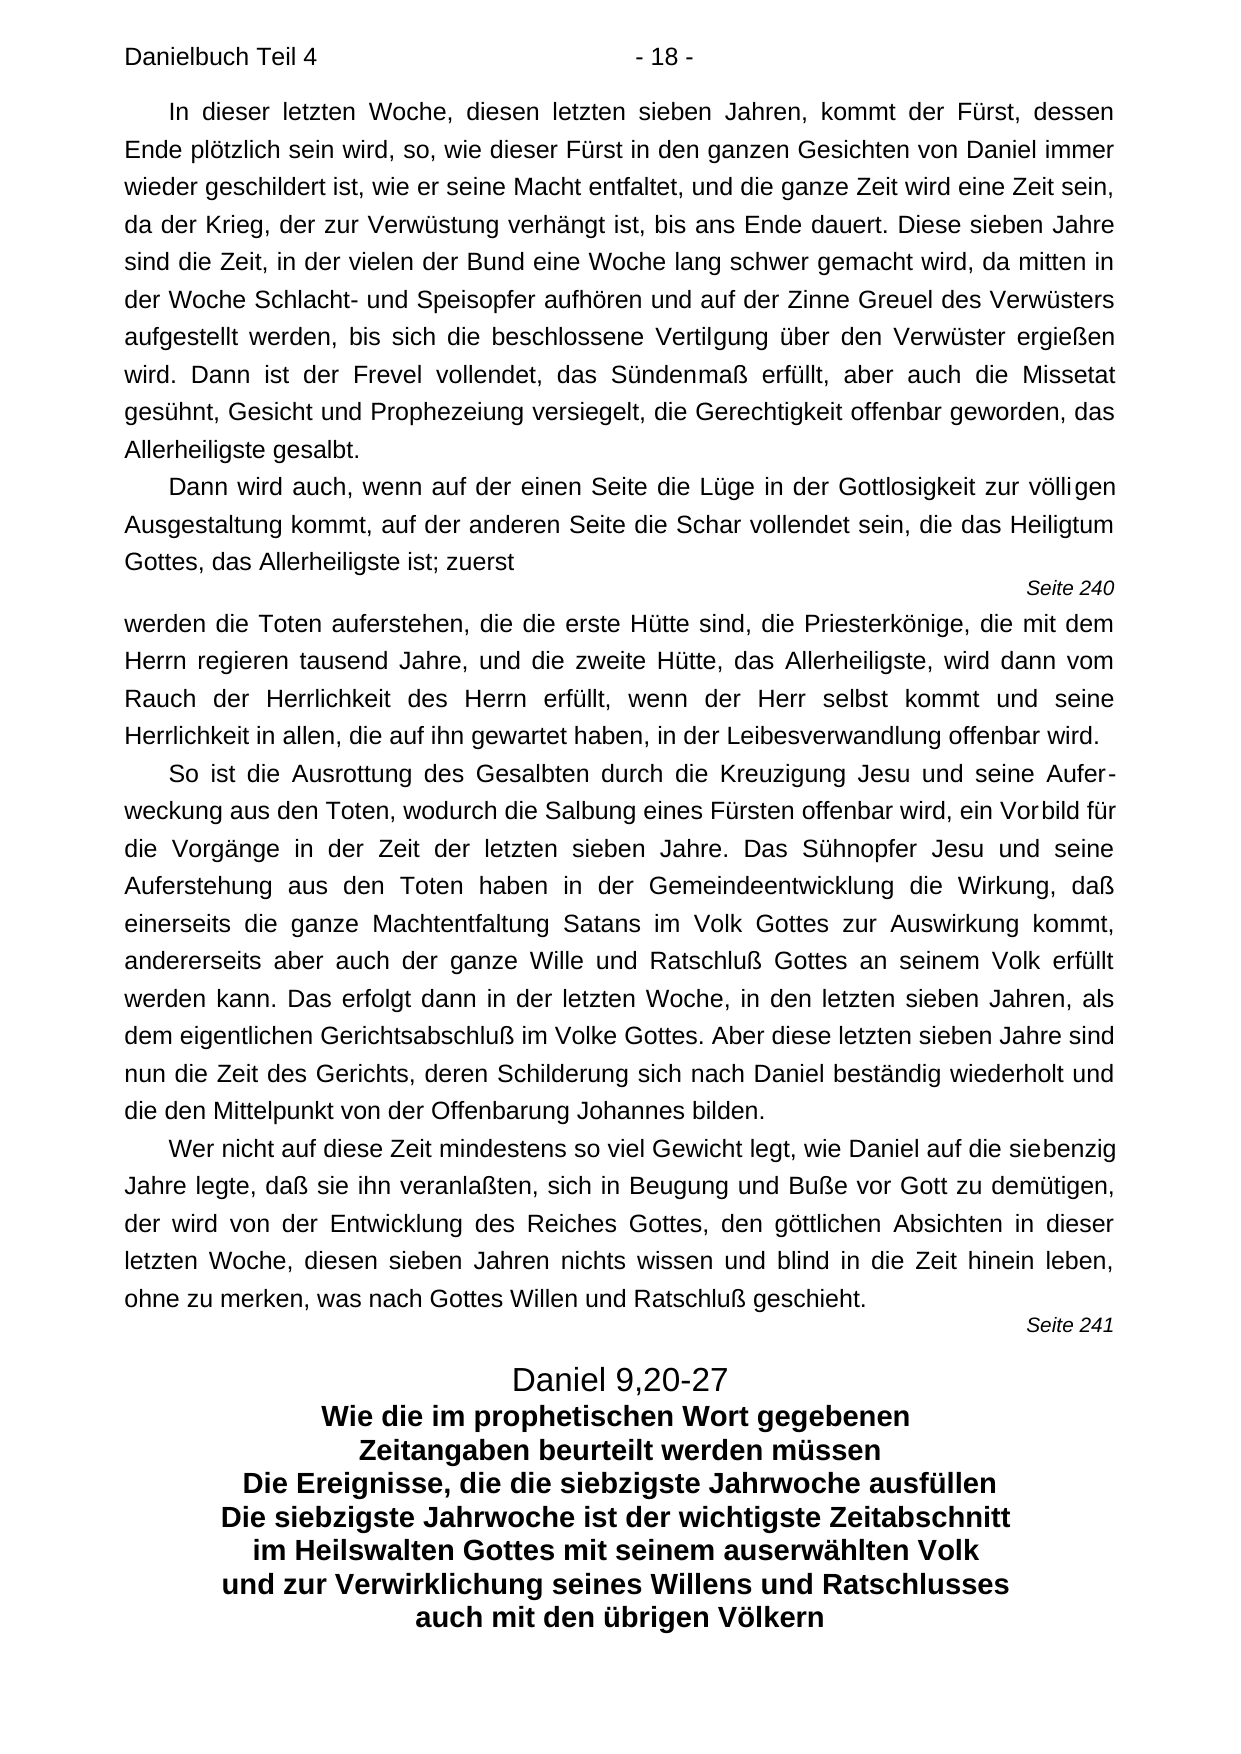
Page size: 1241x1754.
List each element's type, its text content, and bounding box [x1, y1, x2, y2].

text Seite 240 [124, 576, 1116, 600]
text Dann wird auch, wenn auf der einen Seite die Lüge in der Gottlosigkeit zur völligen Ausgestaltung kommt, auf der anderen Seite die Schar vollendet sein, die das Heiligtum Gottes, das Allerheiligste ist; zuerst [124, 464, 1116, 576]
text Wer nicht auf diese Zeit mindestens so viel Gewicht legt, wie Daniel auf die siebenzig Jahre legte, daß sie ihn veranlaßten, sich in Beugung und Buße vor Gott zu demütigen, der wird von der Entwicklung des Reiches Gottes, den göttlichen Absichten in dieser letzten Woche, diesen sieben Jahren nichts wissen und blind in die Zeit hinein leben, ohne zu merken, was nach Gottes Willen und Ratschluß geschieht. [124, 1125, 1116, 1313]
text So ist die Ausrottung des Gesalbten durch die Kreuzigung Jesu und seine Auferweckung aus den Toten, wodurch die Salbung eines Fürsten offenbar wird, ein Vorbild für die Vorgänge in der Zeit der letzten sieben Jahre. Das Sühnopfer Jesu und seine Auferstehung aus den Toten haben in der Gemeindeentwicklung die Wirkung, daß einerseits die ganze Machtentfaltung Satans im Volk Gottes zur Auswirkung kommt, andererseits aber auch der ganze Wille und Ratschluß Gottes an seinem Volk erfüllt werden kann. Das erfolgt dann in der letzten Woche, in den letzten sieben Jahren, als dem eigentlichen Gerichtsabschluß im Volke Gottes. Aber diese letzten sieben Jahre sind nun die Zeit des Gerichts, deren Schilderung sich nach Daniel beständig wiederholt und die den Mittelpunkt von der Offenbarung Johannes bilden. [124, 750, 1116, 1125]
text Seite 241 [124, 1313, 1116, 1337]
text Wie die im prophetischen Wort gegebenen Zeitangaben beurteilt werden müssen [124, 1399, 1116, 1466]
text Die Ereignisse, die die siebzigste Jahrwoche ausfüllen [124, 1466, 1116, 1499]
text Daniel 9,20-27 [124, 1361, 1116, 1399]
text werden die Toten auferstehen, die die erste Hütte sind, die Priesterkönige, die mit dem Herrn regieren tausend Jahre, und die zweite Hütte, das Allerheiligste, wird dann vom Rauch der Herrlichkeit des Herrn erfüllt, wenn der Herr selbst kommt und seine Herrlichkeit in allen, die auf ihn gewartet haben, in der Leibesverwandlung offenbar wird. [124, 600, 1116, 750]
text In dieser letzten Woche, diesen letzten sieben Jahren, kommt der Fürst, dessen Ende plötzlich sein wird, so, wie dieser Fürst in den ganzen Gesichten von Daniel immer wieder geschildert ist, wie er seine Macht entfaltet, und die ganze Zeit wird eine Zeit sein, da der Krieg, der zur Verwüstung verhängt ist, bis ans Ende dauert. Diese sieben Jahre sind die Zeit, in der vielen der Bund eine Woche lang schwer gemacht wird, da mitten in der Woche Schlacht- und Speisopfer aufhören und auf der Zinne Greuel des Verwüsters aufgestellt werden, bis sich die beschlossene Vertilgung über den Verwüster ergießen wird. Dann ist der Frevel vollendet, das Sündenmaß erfüllt, aber auch die Missetat gesühnt, Gesicht und Prophezeiung versiegelt, die Gerechtigkeit offenbar geworden, das Allerheiligste gesalbt. [124, 89, 1116, 464]
text Die siebzigste Jahrwoche ist der wichtigste Zeitabschnitt im Heilswalten Gottes mit seinem auserwählten Volk und zur Verwirklichung seines Willens und Ratschlusses auch mit den übrigen Völkern [124, 1499, 1116, 1634]
